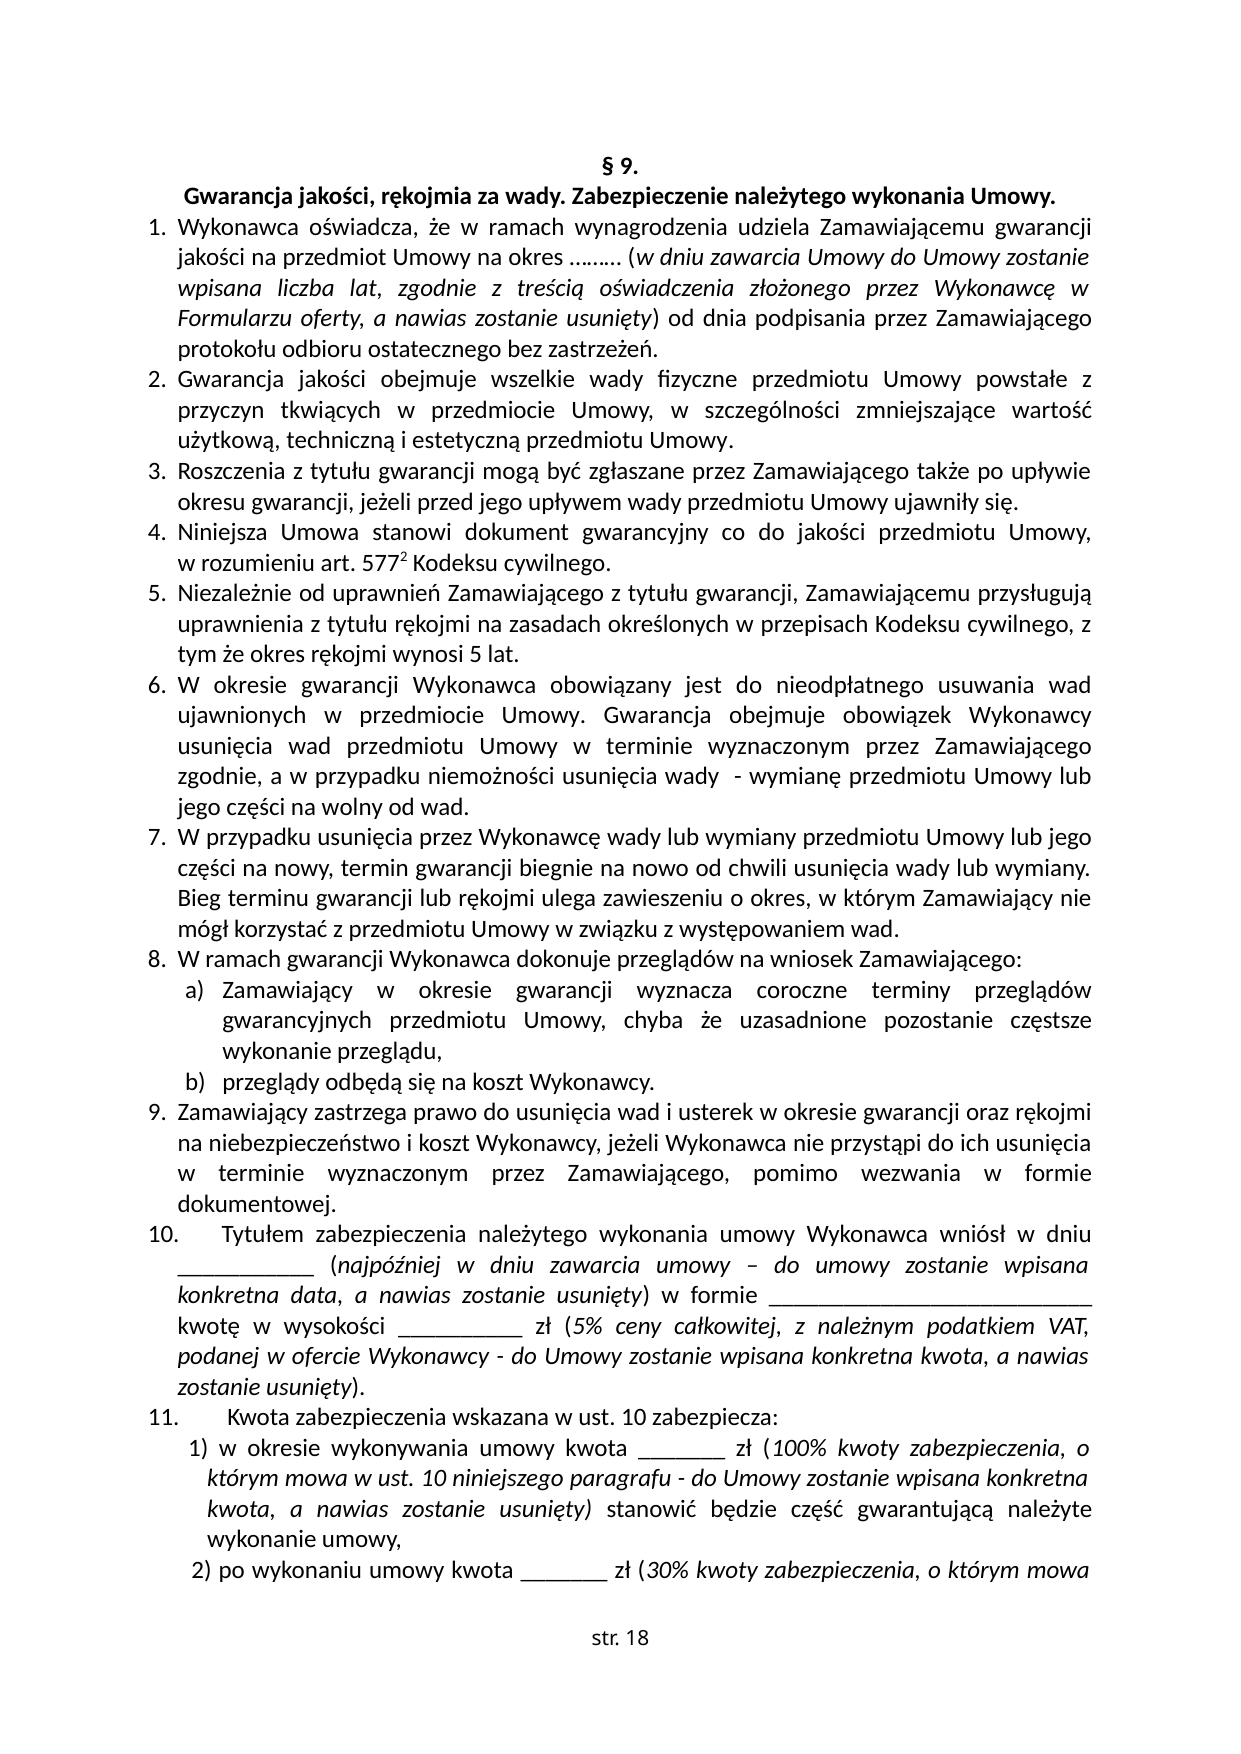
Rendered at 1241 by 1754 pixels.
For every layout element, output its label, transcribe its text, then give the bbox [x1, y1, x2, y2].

list Niniejsza Umowa stanowi dokument gwarancyjny co do jakości przedmiotu Umowy, w rozumieniu art. 5772 Kodeksu cywilnego. [148, 516, 1093, 577]
list przeglądy odbędą się na koszt Wykonawcy. [185, 1066, 1093, 1096]
list Wykonawca oświadcza, że w ramach wynagrodzenia udziela Zamawiającemu gwarancji jakości na przedmiot Umowy na okres ……… (w dniu zawarcia Umowy do Umowy zostanie wpisana liczba lat, zgodnie z treścią oświadczenia złożonego przez Wykonawcę w Formularzu oferty, a nawias zostanie usunięty) od dnia podpisania przez Zamawiającego protokołu odbioru ostatecznego bez zastrzeżeń. [148, 211, 1093, 364]
list Zamawiający w okresie gwarancji wyznacza coroczne terminy przeglądów gwarancyjnych przedmiotu Umowy, chyba że uzasadnione pozostanie częstsze wykonanie przeglądu, [185, 974, 1093, 1066]
list Niezależnie od uprawnień Zamawiającego z tytułu gwarancji, Zamawiającemu przysługują uprawnienia z tytułu rękojmi na zasadach określonych w przepisach Kodeksu cywilnego, z tym że okres rękojmi wynosi 5 lat. [148, 577, 1093, 669]
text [177, 1554, 1093, 1584]
list W przypadku usunięcia przez Wykonawcę wady lub wymiany przedmiotu Umowy lub jego części na nowy, termin gwarancji biegnie na nowo od chwili usunięcia wady lub wymiany. Bieg terminu gwarancji lub rękojmi ulega zawieszeniu o okres, w którym Zamawiający nie mógł korzystać z przedmiotu Umowy w związku z występowaniem wad. [148, 821, 1093, 943]
list Tytułem zabezpieczenia należytego wykonania umowy Wykonawca wniósł w dniu ___________ (najpóźniej w dniu zawarcia umowy – do umowy zostanie wpisana konkretna data, a nawias zostanie usunięty) w formie __________________________ kwotę w wysokości __________ zł (5% ceny całkowitej, z należnym podatkiem VAT, podanej w ofercie Wykonawcy - do Umowy zostanie wpisana konkretna kwota, a nawias zostanie usunięty). [148, 1218, 1093, 1401]
text § 9. [148, 150, 1093, 181]
subtitle Gwarancja jakości, rękojmia za wady. Zabezpieczenie należytego wykonania Umowy. [148, 181, 1093, 211]
list Kwota zabezpieczenia wskazana w ust. 10 zabezpiecza: [148, 1401, 1093, 1432]
list 1) w okresie wykonywania umowy kwota _______ zł (100% kwoty zabezpieczenia, o którym mowa w ust. 10 niniejszego paragrafu - do Umowy zostanie wpisana konkretna kwota, a nawias zostanie usunięty) stanowić będzie część gwarantującą należyte wykonanie umowy, [177, 1432, 1093, 1554]
list Zamawiający zastrzega prawo do usunięcia wad i usterek w okresie gwarancji oraz rękojmi na niebezpieczeństwo i koszt Wykonawcy, jeżeli Wykonawca nie przystąpi do ich usunięcia w terminie wyznaczonym przez Zamawiającego, pomimo wezwania w formie dokumentowej. [148, 1096, 1093, 1218]
list W okresie gwarancji Wykonawca obowiązany jest do nieodpłatnego usuwania wad ujawnionych w przedmiocie Umowy. Gwarancja obejmuje obowiązek Wykonawcy usunięcia wad przedmiotu Umowy w terminie wyznaczonym przez Zamawiającego zgodnie, a w przypadku niemożności usunięcia wady - wymianę przedmiotu Umowy lub jego części na wolny od wad. [148, 669, 1093, 821]
list W ramach gwarancji Wykonawca dokonuje przeglądów na wniosek Zamawiającego: [148, 943, 1093, 974]
list Gwarancja jakości obejmuje wszelkie wady fizyczne przedmiotu Umowy powstałe z przyczyn tkwiących w przedmiocie Umowy, w szczególności zmniejszające wartość użytkową, techniczną i estetyczną przedmiotu Umowy. [148, 364, 1093, 455]
list Roszczenia z tytułu gwarancji mogą być zgłaszane przez Zamawiającego także po upływie okresu gwarancji, jeżeli przed jego upływem wady przedmiotu Umowy ujawniły się. [148, 455, 1093, 516]
